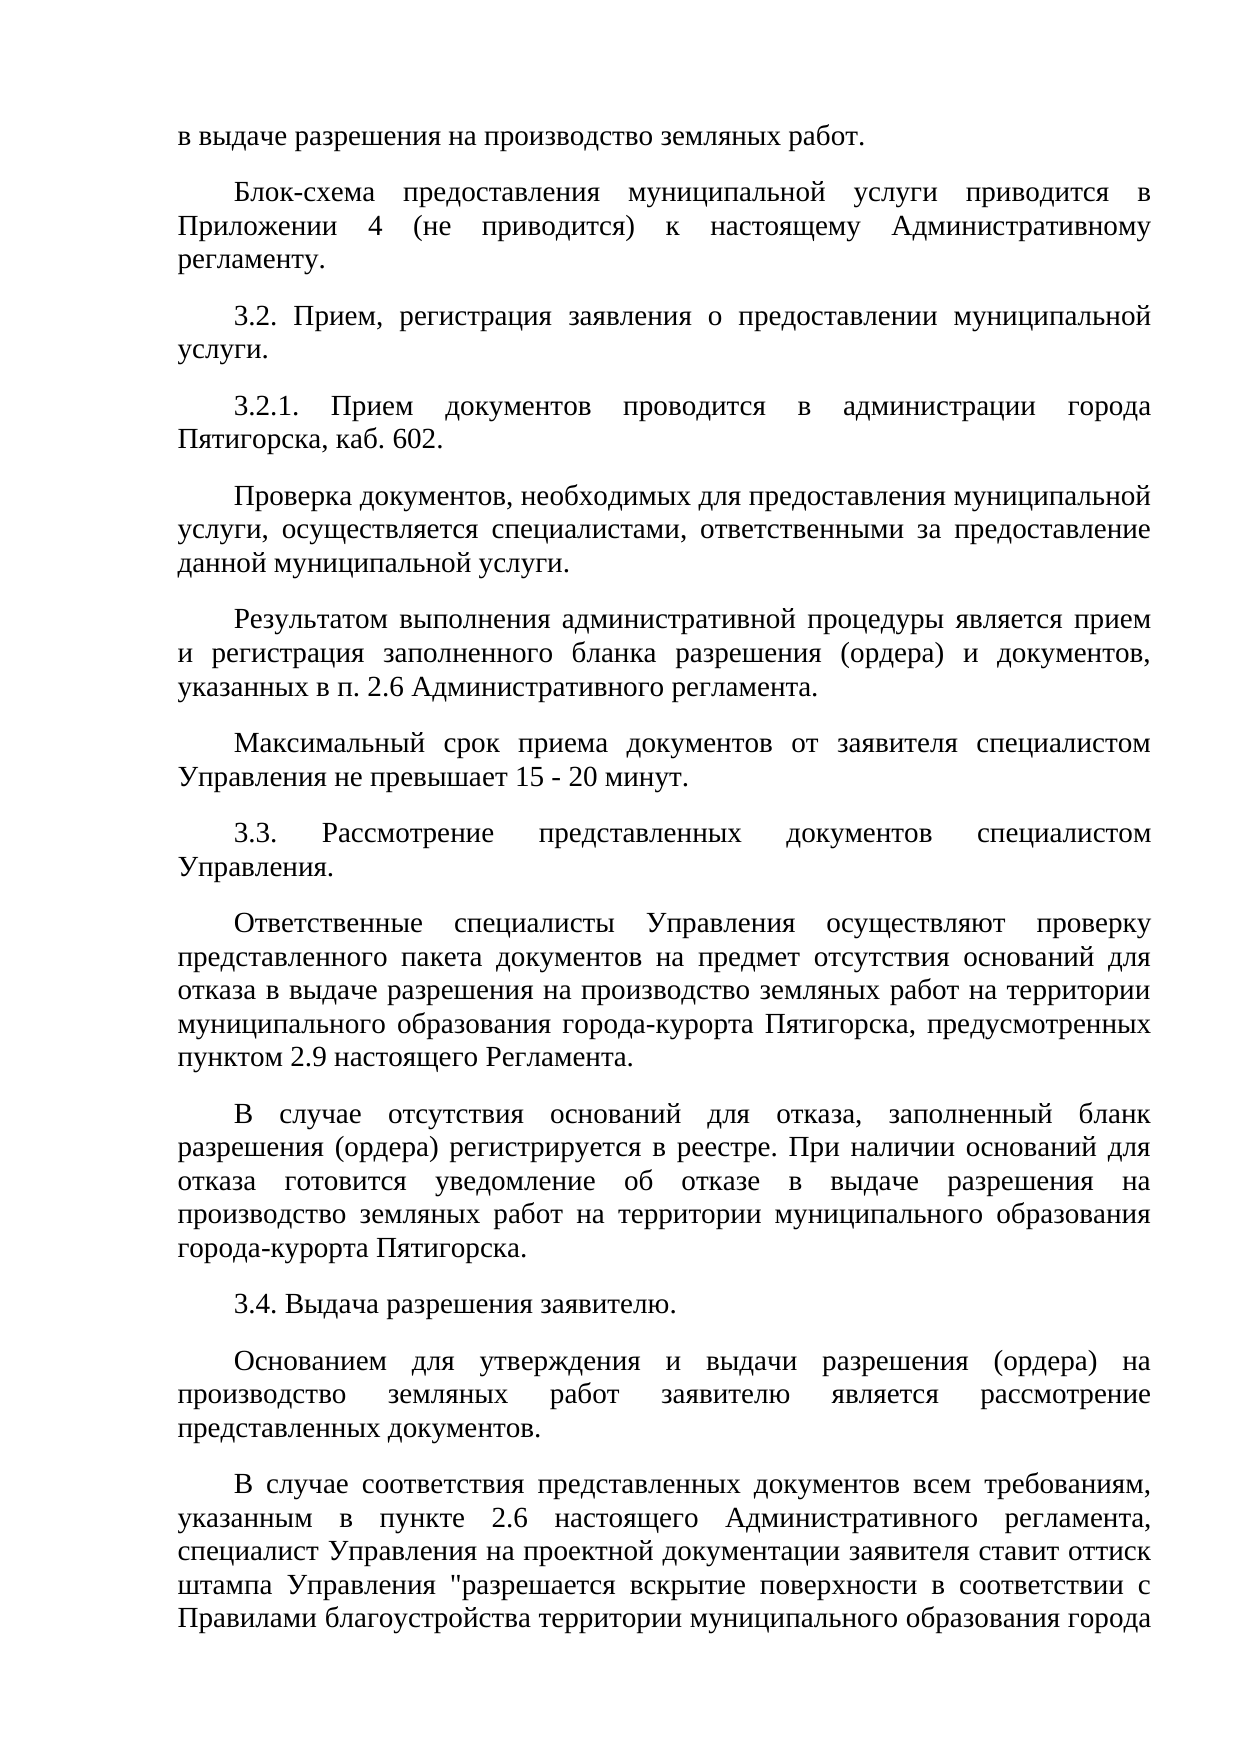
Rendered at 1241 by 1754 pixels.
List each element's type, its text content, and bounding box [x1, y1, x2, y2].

text Проверка документов, необходимых для предоставления муниципальной услуги, осуществляется специалистами, ответственными за предоставление данной муниципальной услуги. [177, 478, 1152, 579]
text 3.2. Прием, регистрация заявления о предоставлении муниципальной услуги. [177, 298, 1152, 365]
text Результатом выполнения административной процедуры является прием и регистрация заполненного бланка разрешения (ордера) и документов, указанных в п. 2.6 Административного регламента. [177, 602, 1152, 702]
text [177, 118, 1152, 152]
text 3.3. Рассмотрение представленных документов специалистом Управления. [177, 815, 1152, 882]
text 3.4. Выдача разрешения заявителю. [177, 1286, 1152, 1320]
text Блок-схема предоставления муниципальной услуги приводится в Приложении 4 (не приводится) к настоящему Административному регламенту. [177, 174, 1152, 275]
text Ответственные специалисты Управления осуществляют проверку представленного пакета документов на предмет отсутствия оснований для отказа в выдаче разрешения на производство земляных работ на территории муниципального образования города-курорта Пятигорска, предусмотренных пунктом 2.9 настоящего Регламента. [177, 905, 1152, 1073]
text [177, 1466, 1152, 1634]
text Основанием для утверждения и выдачи разрешения (ордера) на производство земляных работ заявителю является рассмотрение представленных документов. [177, 1343, 1152, 1443]
text 3.2.1. Прием документов проводится в администрации города Пятигорска, каб. 602. [177, 388, 1152, 455]
text В случае отсутствия оснований для отказа, заполненный бланк разрешения (ордера) регистрируется в реестре. При наличии оснований для отказа готовится уведомление об отказе в выдаче разрешения на производство земляных работ на территории муниципального образования города-курорта Пятигорска. [177, 1096, 1152, 1263]
text Максимальный срок приема документов от заявителя специалистом Управления не превышает 15 - 20 минут. [177, 725, 1152, 792]
